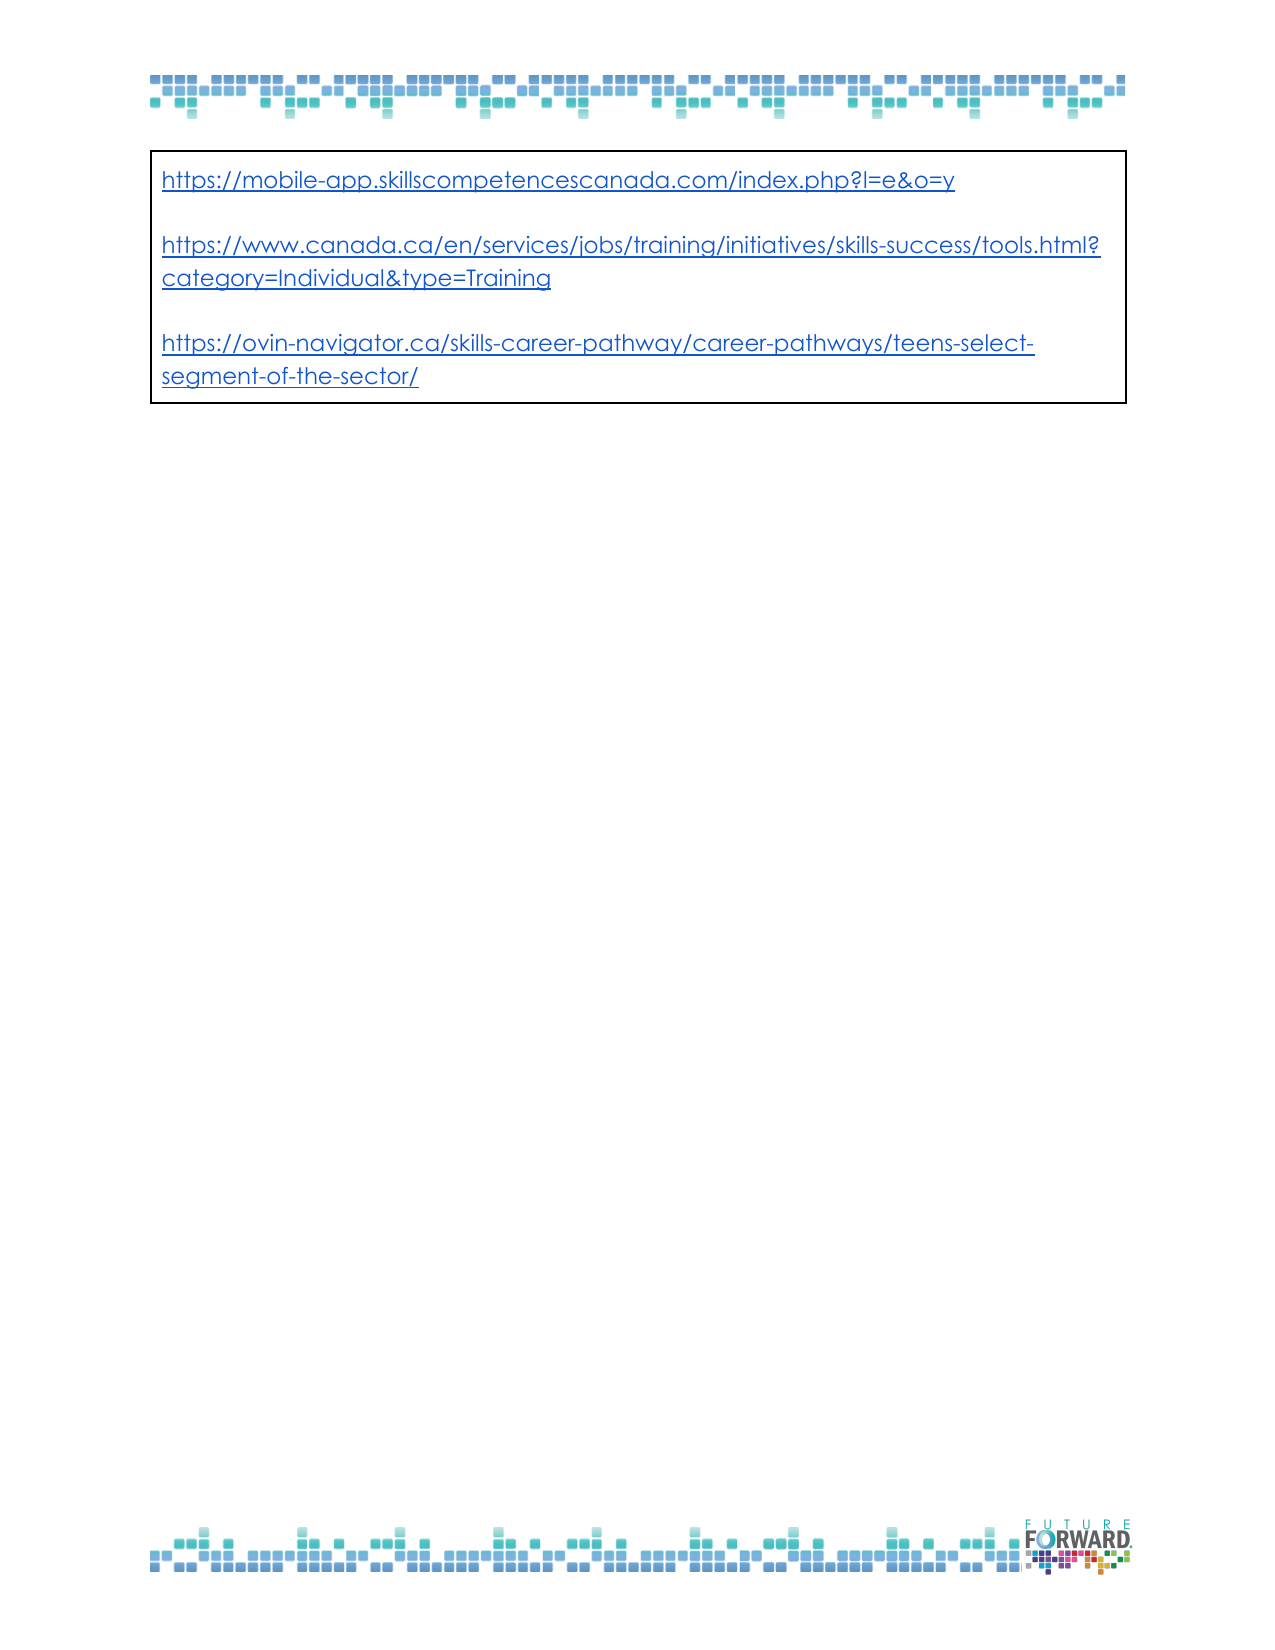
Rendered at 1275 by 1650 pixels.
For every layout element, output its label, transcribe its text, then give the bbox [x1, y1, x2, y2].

picture [150, 75, 1125, 119]
picture [150, 1511, 1137, 1579]
